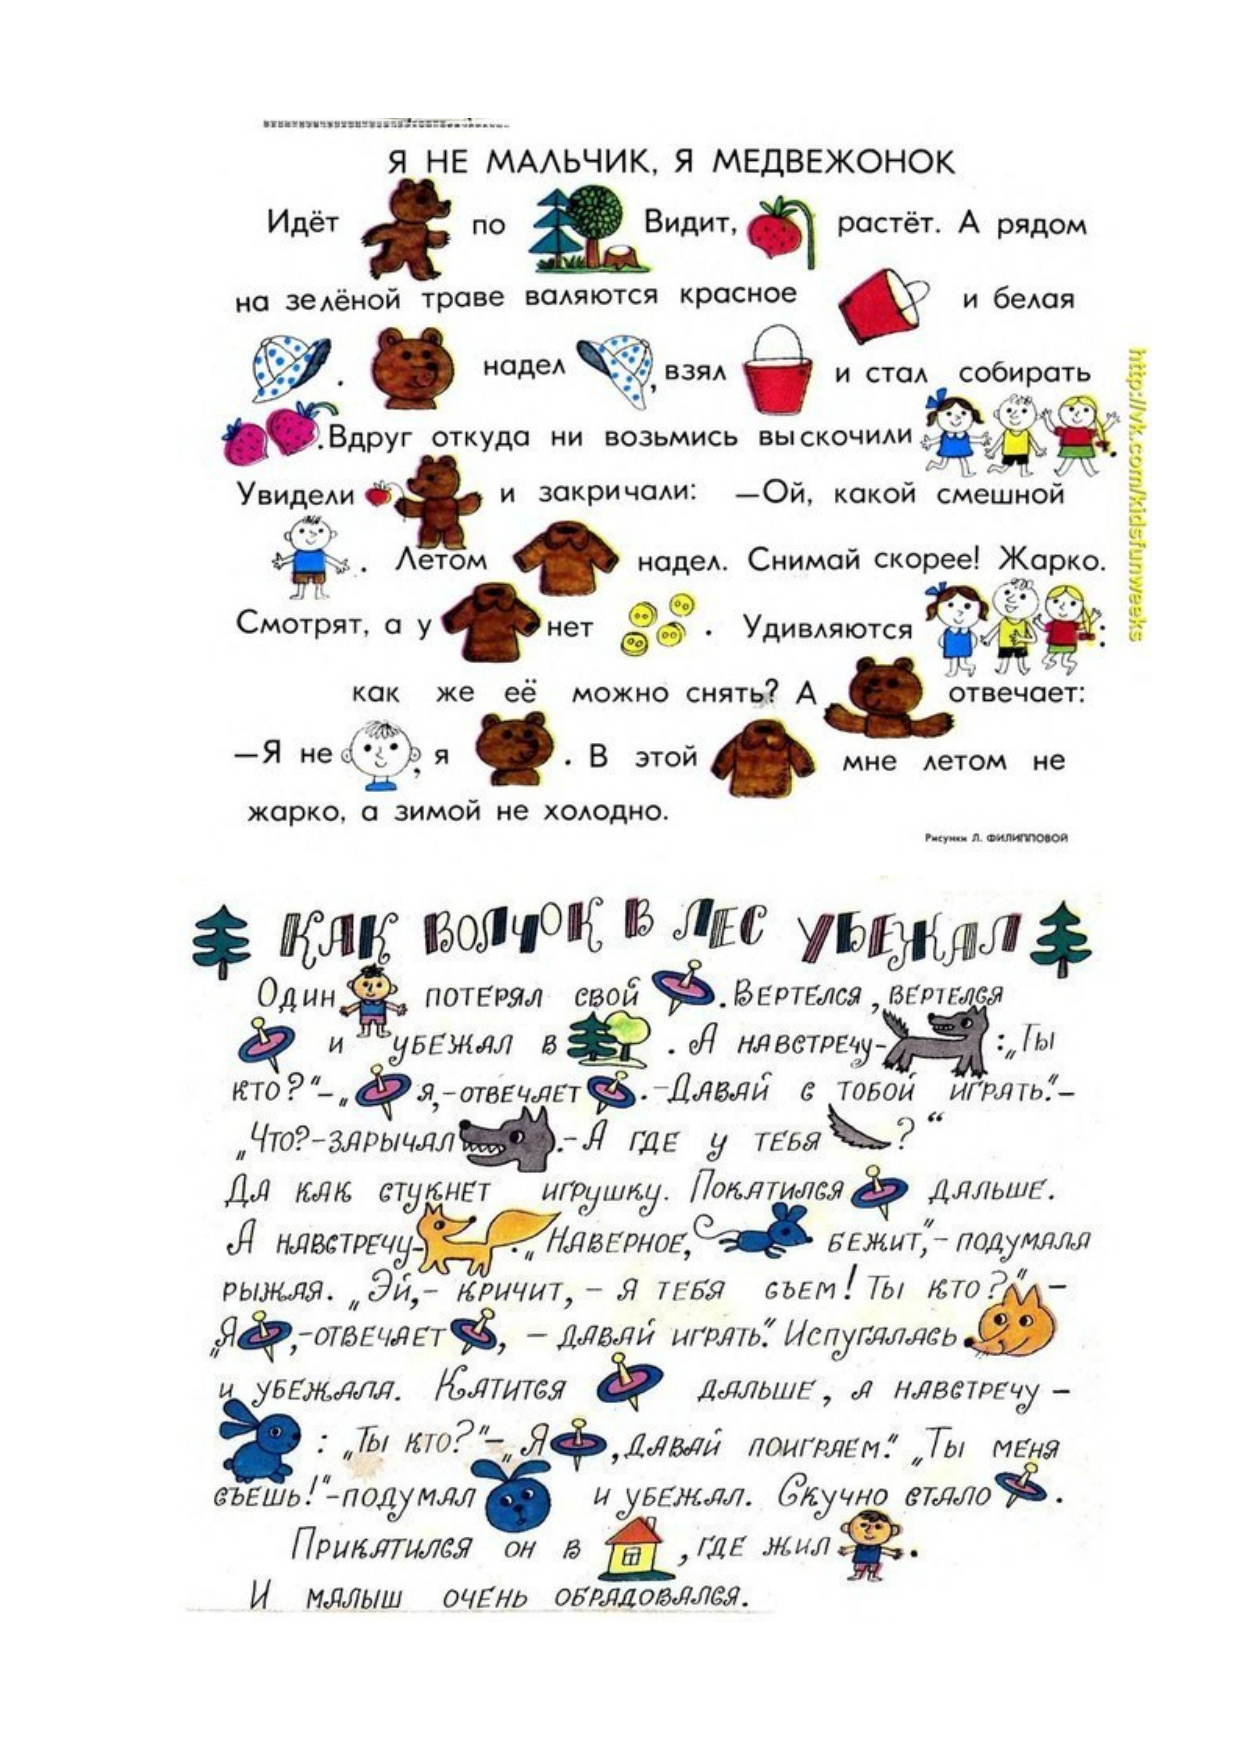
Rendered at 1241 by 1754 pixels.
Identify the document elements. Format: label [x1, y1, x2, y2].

picture [177, 875, 1120, 1622]
picture [177, 118, 1152, 871]
